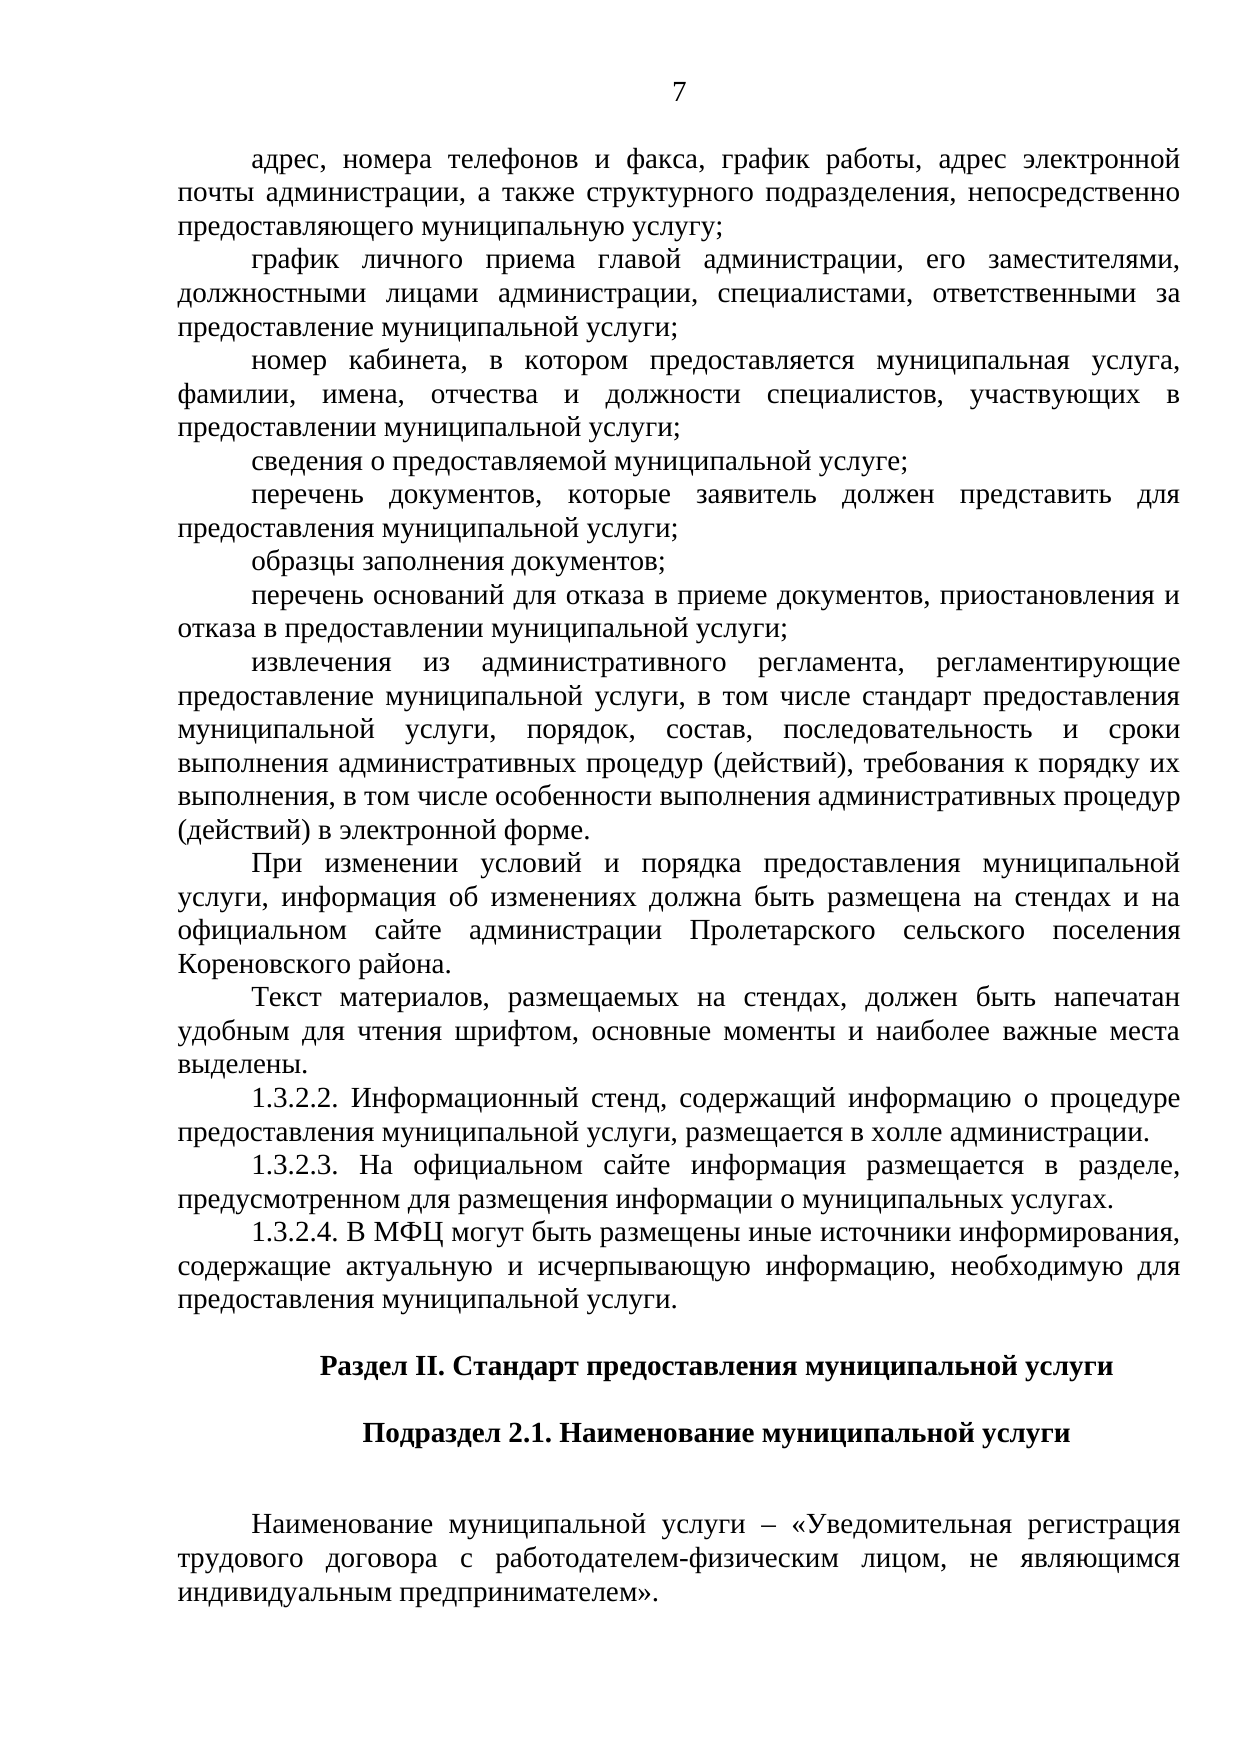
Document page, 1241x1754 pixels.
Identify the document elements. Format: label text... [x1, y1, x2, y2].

text сведения о предоставляемой муниципальной услуге; [177, 443, 1181, 476]
text график личного приема главой администрации, его заместителями, должностными лицами администрации, специалистами, ответственными за предоставление муниципальной услуги; [177, 242, 1181, 342]
text 1.3.2.4. В МФЦ могут быть размещены иные источники информирования, содержащие актуальную и исчерпывающую информацию, необходимую для предоставления муниципальной услуги. [177, 1214, 1181, 1315]
text образцы заполнения документов; [177, 543, 1181, 577]
text перечень оснований для отказа в приеме документов, приостановления и отказа в предоставлении муниципальной услуги; [177, 577, 1181, 644]
text адрес, номера телефонов и факса, график работы, адрес электронной почты администрации, а также структурного подразделения, непосредственно предоставляющего муниципальную услугу; [177, 141, 1181, 242]
text Подраздел 2.1. Наименование муниципальной услуги [177, 1416, 1181, 1449]
text перечень документов, которые заявитель должен представить для предоставления муниципальной услуги; [177, 476, 1181, 543]
text Раздел II. Стандарт предоставления муниципальной услуги [177, 1348, 1181, 1382]
text При изменении условий и порядка предоставления муниципальной услуги, информация об изменениях должна быть размещена на стендах и на официальном сайте администрации Пролетарского сельского поселения Кореновского района. [177, 845, 1181, 979]
text извлечения из административного регламента, регламентирующие предоставление муниципальной услуги, в том числе стандарт предоставления муниципальной услуги, порядок, состав, последовательность и сроки выполнения административных процедур (действий), требования к порядку их выполнения, в том числе особенности выполнения административных процедур (действий) в электронной форме. [177, 644, 1181, 845]
text номер кабинета, в котором предоставляется муниципальная услуга, фамилии, имена, отчества и должности специалистов, участвующих в предоставлении муниципальной услуги; [177, 342, 1181, 443]
text 1.3.2.3. На официальном сайте информация размещается в разделе, предусмотренном для размещения информации о муниципальных услугах. [177, 1147, 1181, 1214]
text Наименование муниципальной услуги – «Уведомительная регистрация трудового договора с работодателем-физическим лицом, не являющимся индивидуальным предпринимателем». [177, 1507, 1181, 1607]
text 1.3.2.2. Информационный стенд, содержащий информацию о процедуре предоставления муниципальной услуги, размещается в холле администрации. [177, 1080, 1181, 1147]
text Текст материалов, размещаемых на стендах, должен быть напечатан удобным для чтения шрифтом, основные моменты и наиболее важные места выделены. [177, 979, 1181, 1080]
